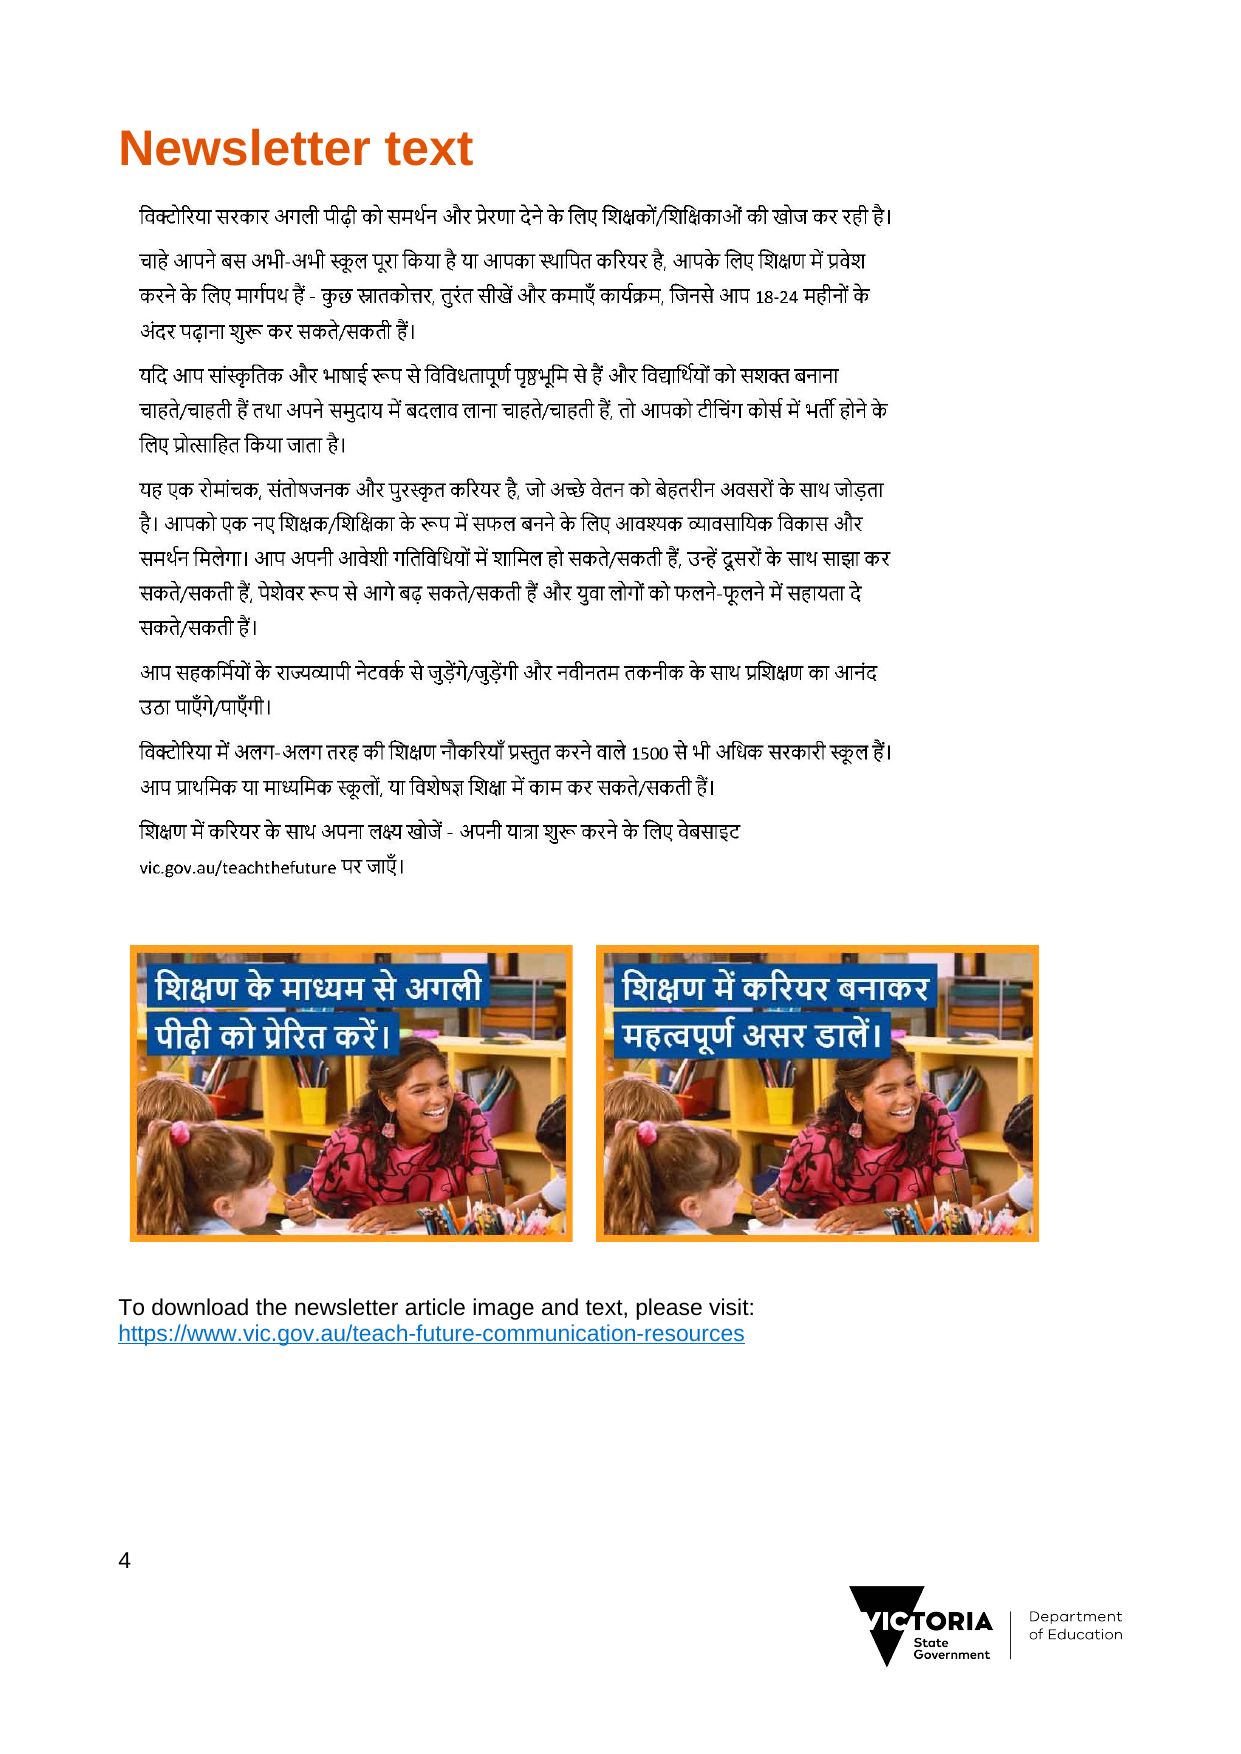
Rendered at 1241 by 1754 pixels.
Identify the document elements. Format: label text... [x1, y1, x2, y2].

table_header [119, 946, 584, 1254]
subtitle Newsletter text [118, 118, 1122, 176]
text https://www.vic.gov.au/teach-future-communication-resources [118, 1320, 1122, 1346]
picture [596, 945, 1039, 1242]
picture [848, 1586, 1123, 1668]
text To download the newsletter article image and text, please visit: [118, 1293, 1122, 1320]
table_header [586, 946, 1051, 1254]
picture [129, 945, 573, 1242]
picture [118, 188, 912, 894]
